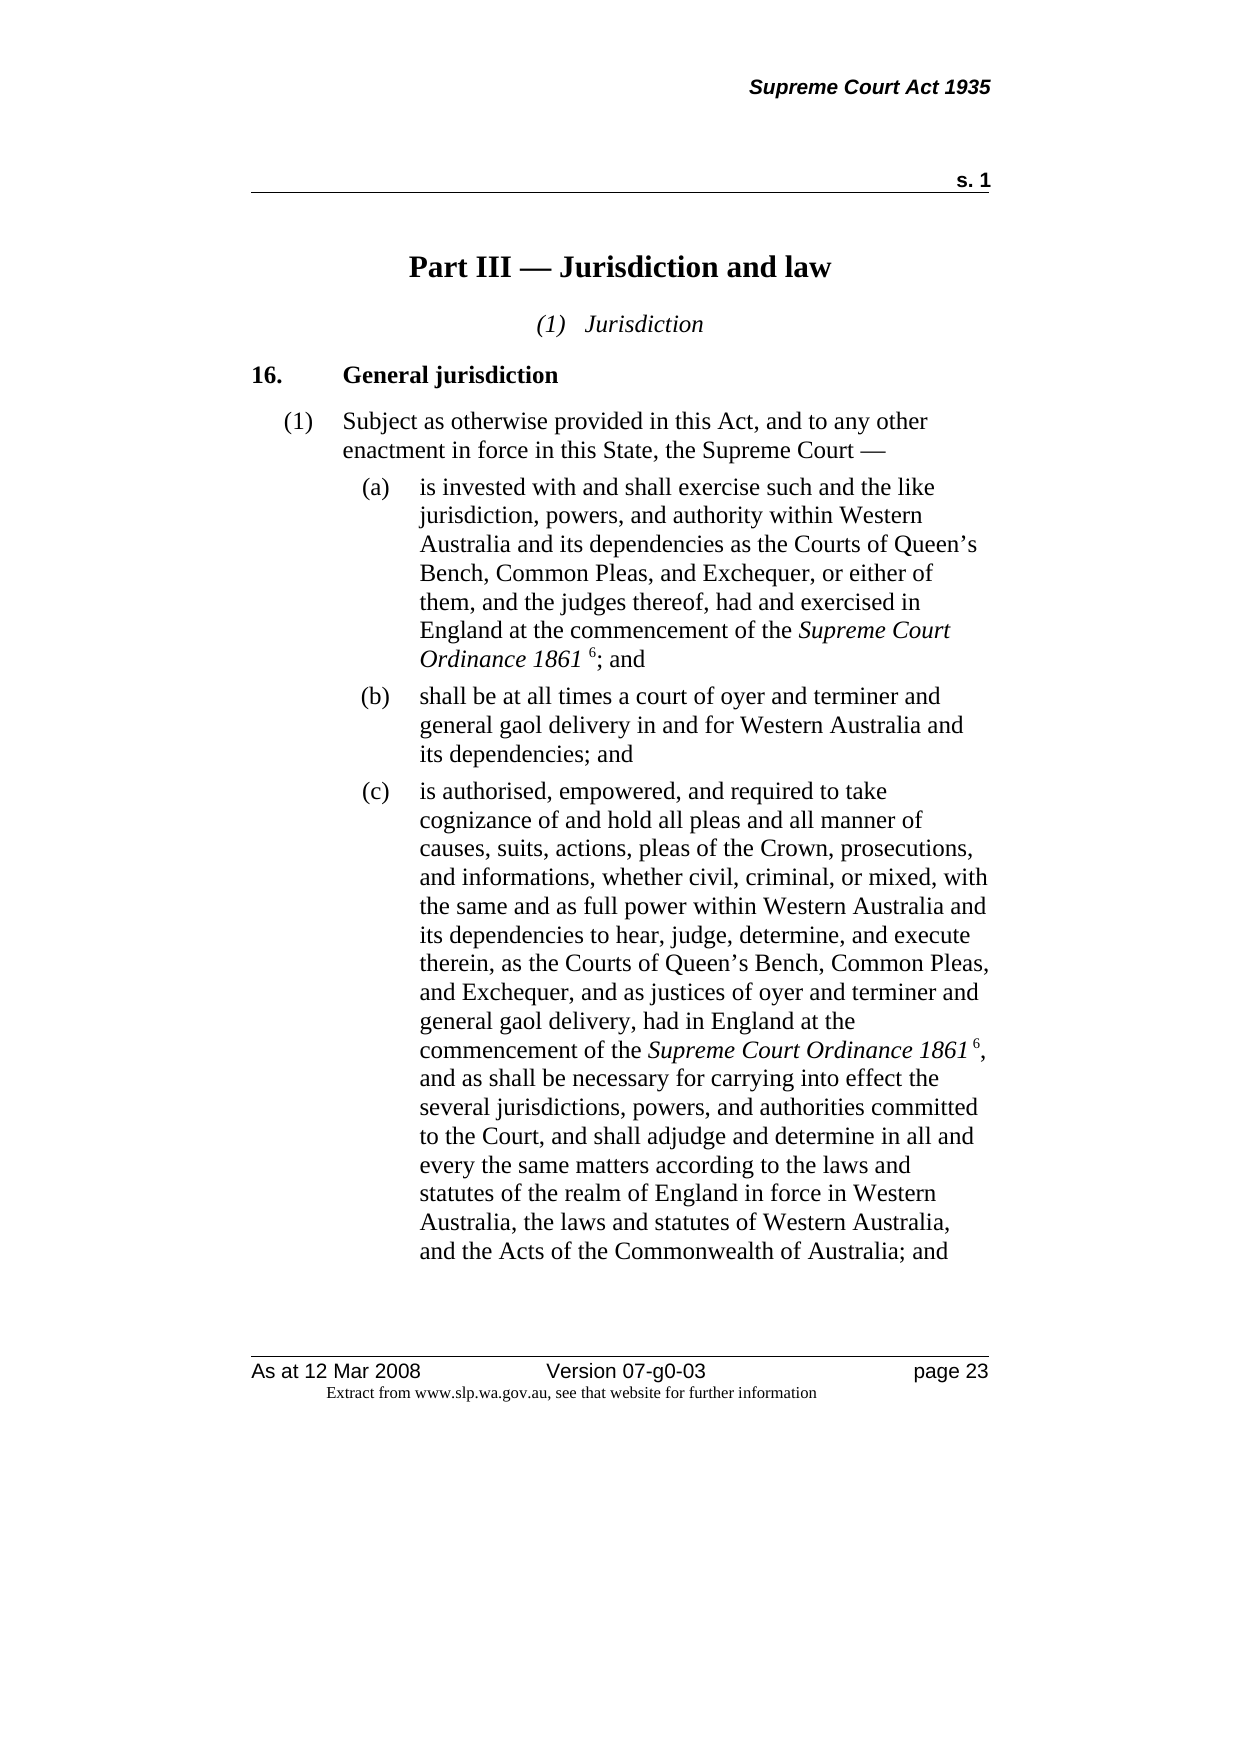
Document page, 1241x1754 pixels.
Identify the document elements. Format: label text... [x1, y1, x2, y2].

text (c) is authorised, empowered, and required to take cognizance of and hold all pleas and all manner of causes, suits, actions, pleas of the Crown, prosecutions, and informations, whether civil, criminal, or mixed, with the same and as full power within Western Australia and its dependencies to hear, judge, determine, and execute therein, as the Courts of Queen’s Bench, Common Pleas, and Exchequer, and as justices of oyer and terminer and general gaol delivery, had in England at the commencement of the Supreme Court Ordinance 1861 6, and as shall be necessary for carrying into effect the several jurisdictions, powers, and authorities committed to the Court, and shall adjudge and determine in all and every the same matters according to the laws and statutes of the realm of England in force in Western Australia, the laws and statutes of Western Australia, and the Acts of the Commonwealth of Australia; and [251, 776, 989, 1265]
text (b) shall be at all times a court of oyer and terminer and general gaol delivery in and for Western Australia and its dependencies; and [251, 681, 989, 768]
subtitle (1) Jurisdiction [251, 309, 989, 338]
text (1) Subject as otherwise provided in this Act, and to any other enactment in force in this State, the Supreme Court — [251, 406, 989, 463]
subtitle 16. General jurisdiction [251, 361, 989, 389]
text (a) is invested with and shall exercise such and the like jurisdiction, powers, and authority within Western Australia and its dependencies as the Courts of Queen’s Bench, Common Pleas, and Exchequer, or either of them, and the judges thereof, had and exercised in England at the commencement of the Supreme Court Ordinance 1861 6; and [251, 472, 989, 673]
subtitle Part III — Jurisdiction and law [251, 248, 989, 284]
